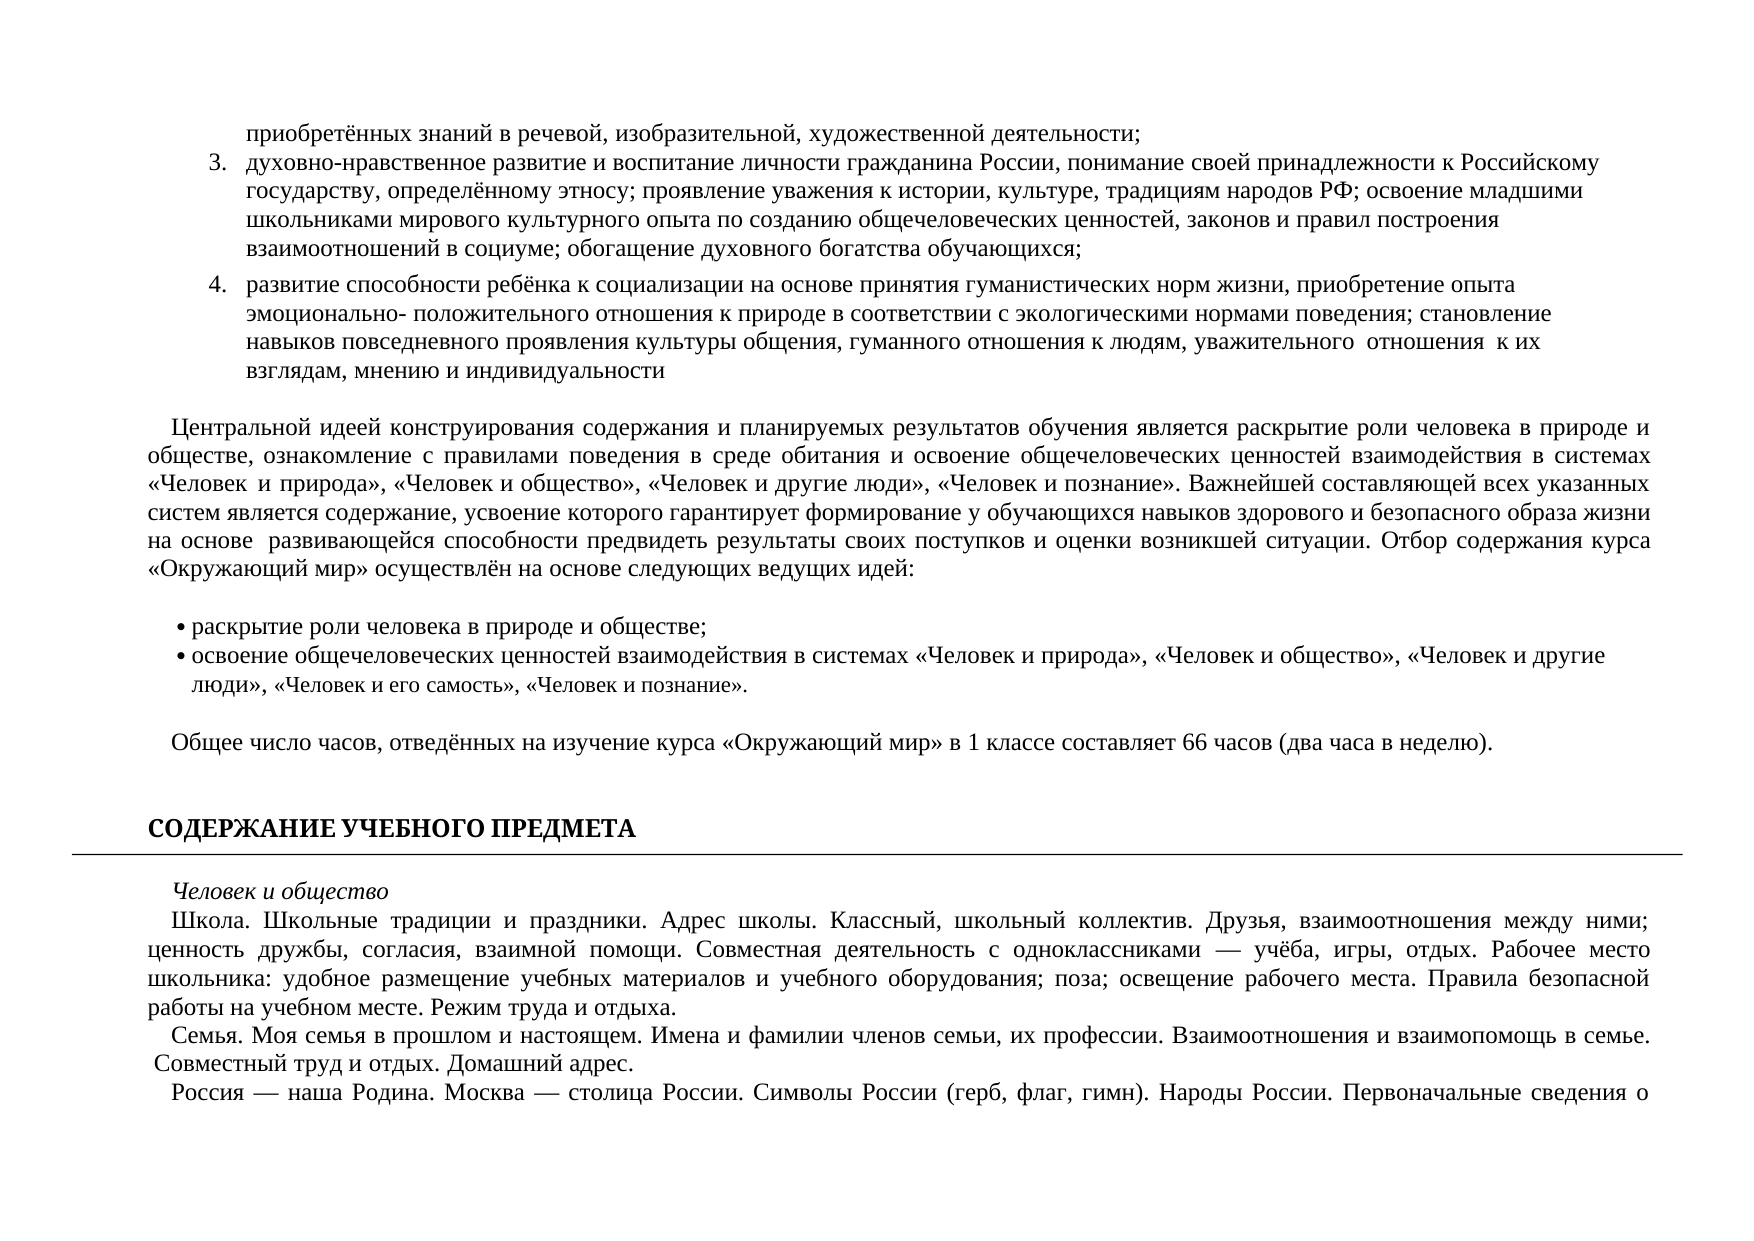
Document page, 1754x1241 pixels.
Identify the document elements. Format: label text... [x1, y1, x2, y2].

list развитие способности ребёнка к социализации на основе принятия гуманистических норм жизни, приобретение опыта эмоционально- положительного отношения к природе в соответствии с экологическими нормами поведения; становление навыков повседневного проявления культуры общения, гуманного отношения к людям, уважительного отношения к их взглядам, мнению и индивидуальности [208, 269, 1612, 384]
text Школа. Школьные традиции и праздники. Адрес школы. Классный, школьный коллектив. Друзья, взаимоотношения между ними; ценность дружбы, согласия, взаимной помощи. Совместная деятельность с одноклассниками — учёба, игры, отдых. Рабочее место школьника: удобное размещение учебных материалов и учебного оборудования; поза; освещение рабочего места. Правила безопасной работы на учебном месте. Режим труда и отдыха. [147, 905, 1651, 1020]
text Человек и общество [171, 876, 1665, 905]
text Центральной идеей конструирования содержания и планируемых результатов обучения является раскрытие роли человека в природе и обществе, ознакомление с правилами поведения в среде обитания и освоение общечеловеческих ценностей взаимодействия в системах «Человек и природа», «Человек и общество», «Человек и другие люди», «Человек и познание». Важнейшей составляющей всех указанных систем является содержание, усвоение которого гарантирует формирование у обучающихся навыков здорового и безопасного образа жизни на основе развивающейся способности предвидеть результаты своих поступков и оценки возникшей ситуации. Отбор содержания курса «Окружающий мир» осуществлён на основе следующих ведущих идей: [147, 413, 1651, 582]
list духовно-нравственное развитие и воспитание личности гражданина России, понимание своей принадлежности к Российскому государству, определённому этносу; проявление уважения к истории, культуре, традициям народов РФ; освоение младшими школьниками мирового культурного опыта по созданию общечеловеческих ценностей, законов и правил построения взаимоотношений в социуме; обогащение духовного богатства обучающихся; [208, 147, 1638, 262]
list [208, 118, 1651, 147]
list освоение общечеловеческих ценностей взаимодействия в системах «Человек и природа», «Человек и общество», «Человек и другие люди», «Человек и его самость», «Человек и познание». [177, 641, 1665, 698]
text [147, 1077, 1651, 1106]
list раскрытие роли человека в природе и обществе; [177, 612, 1665, 640]
text СОДЕРЖАНИЕ УЧЕБНОГО ПРЕДМЕТА [147, 815, 1665, 844]
text Семья. Моя семья в прошлом и настоящем. Имена и фамилии членов семьи, их профессии. Взаимоотношения и взаимопомощь в семье. Совместный труд и отдых. Домашний адрес. [154, 1021, 1650, 1077]
text Общее число часов, отведённых на изучение курса «Окружающий мир» в 1 классе составляет 66 часов (два часа в неделю). [171, 727, 1665, 756]
